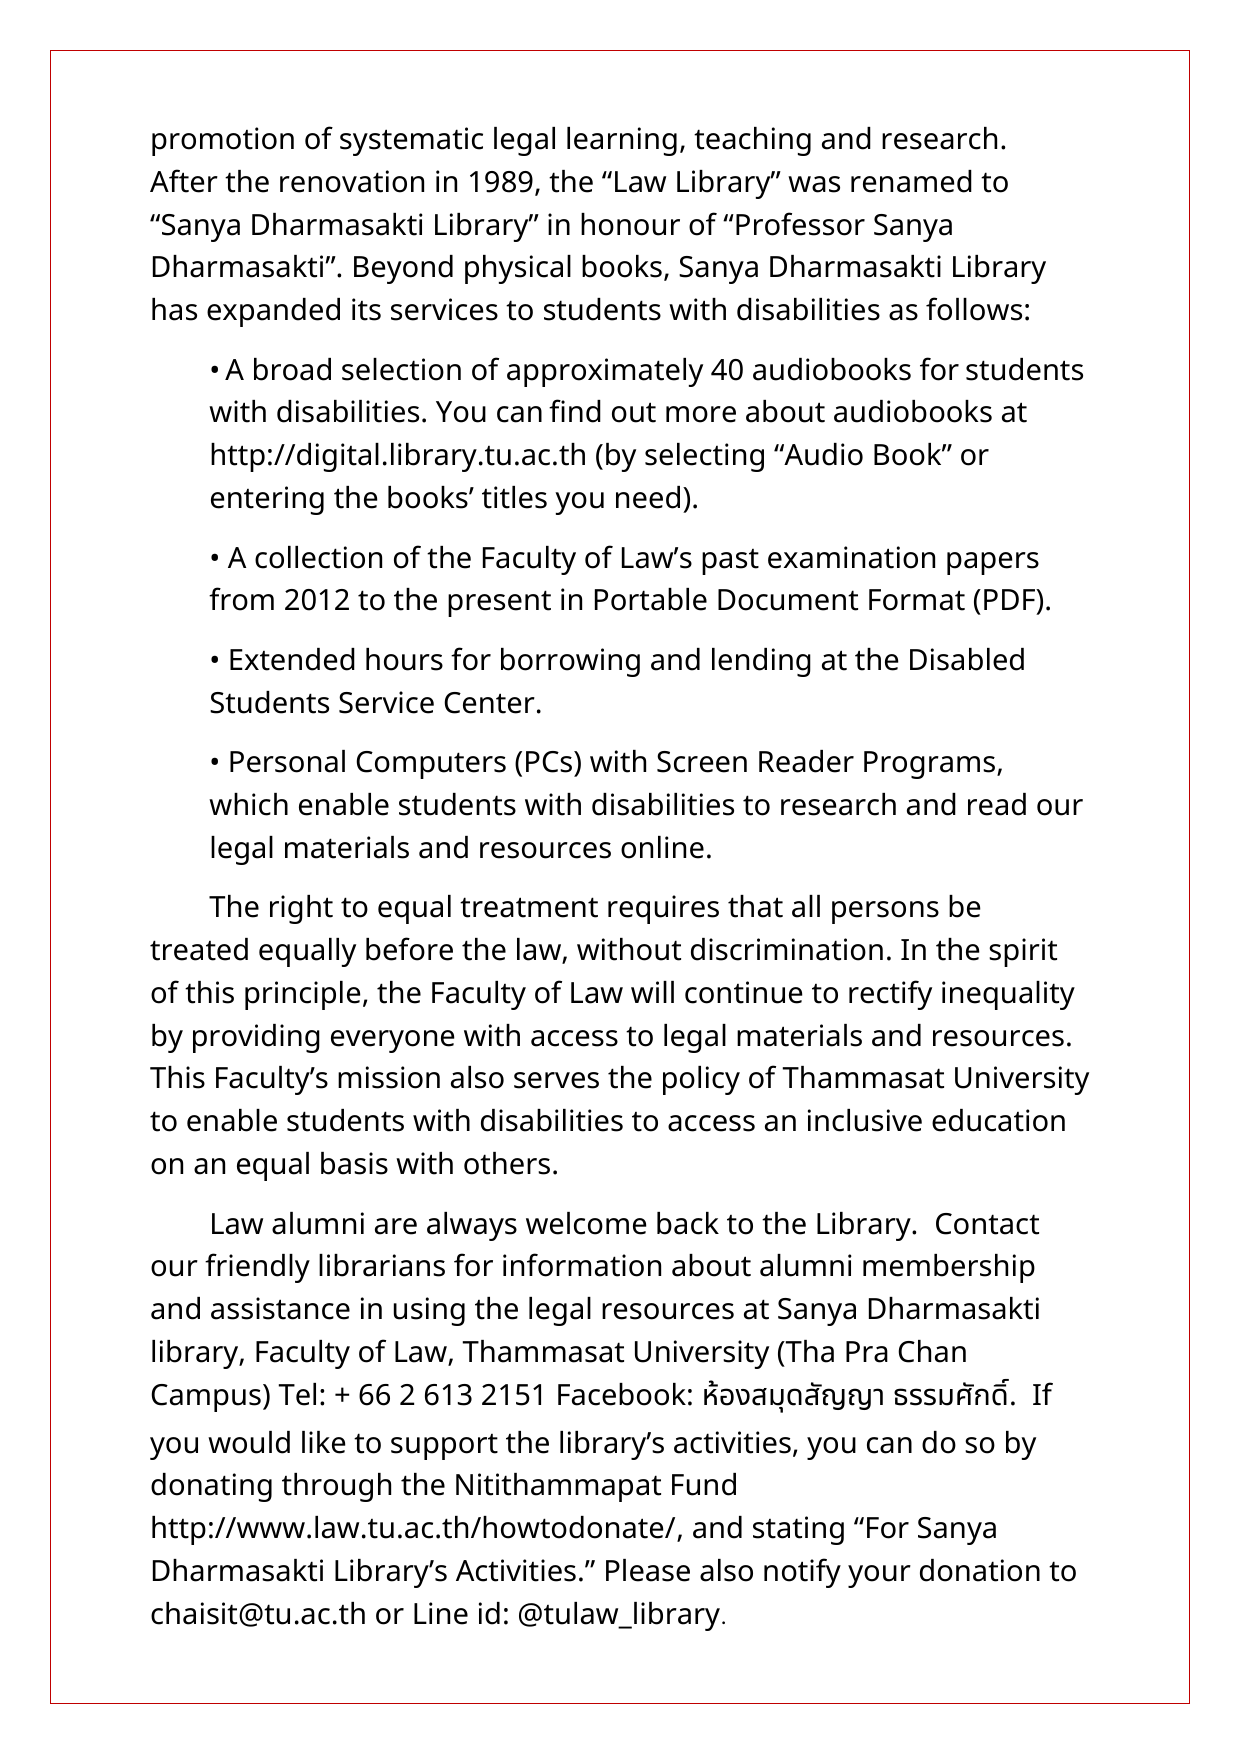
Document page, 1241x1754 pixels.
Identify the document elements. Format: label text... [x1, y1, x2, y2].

text The right to equal treatment requires that all persons be treated equally before the law, without discrimination. In the spirit of this principle, the Faculty of Law will continue to rectify inequality by providing everyone with access to legal materials and resources. This Faculty’s mission also serves the policy of Thammasat University to enable students with disabilities to access an inclusive education on an equal basis with others. [150, 887, 1090, 1183]
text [150, 118, 1090, 329]
text • A broad selection of approximately 40 audiobooks for students with disabilities. You can find out more about audiobooks at http://digital.library.tu.ac.th (by selecting “Audio Book” or entering the books’ titles you need). [150, 349, 1090, 517]
text • Extended hours for borrowing and lending at the Disabled Students Service Center. [209, 639, 1090, 722]
text Law alumni are always welcome back to the Library. Contact our friendly librarians for information about alumni membership and assistance in using the legal resources at Sanya Dharmasakti library, Faculty of Law, Thammasat University (Tha Pra Chan Campus) Tel: + 66 2 613 2151 Facebook: ห้องสมุดสัญญา ธรรมศักดิ์. If you would like to support the library’s activities, you can do so by donating through the Nitithammapat Fund http://www.law.tu.ac.th/howtodonate/, and stating “For Sanya Dharmasakti Library’s Activities.” Please also notify your donation to chaisit@tu.ac.th or Line id: @tulaw_library. [150, 1203, 1090, 1633]
text • A collection of the Faculty of Law’s past examination papers from 2012 to the present in Portable Document Format (PDF). [209, 537, 1090, 619]
text • Personal Computers (PCs) with Screen Reader Programs, which enable students with disabilities to research and read our legal materials and resources online. [209, 741, 1090, 867]
